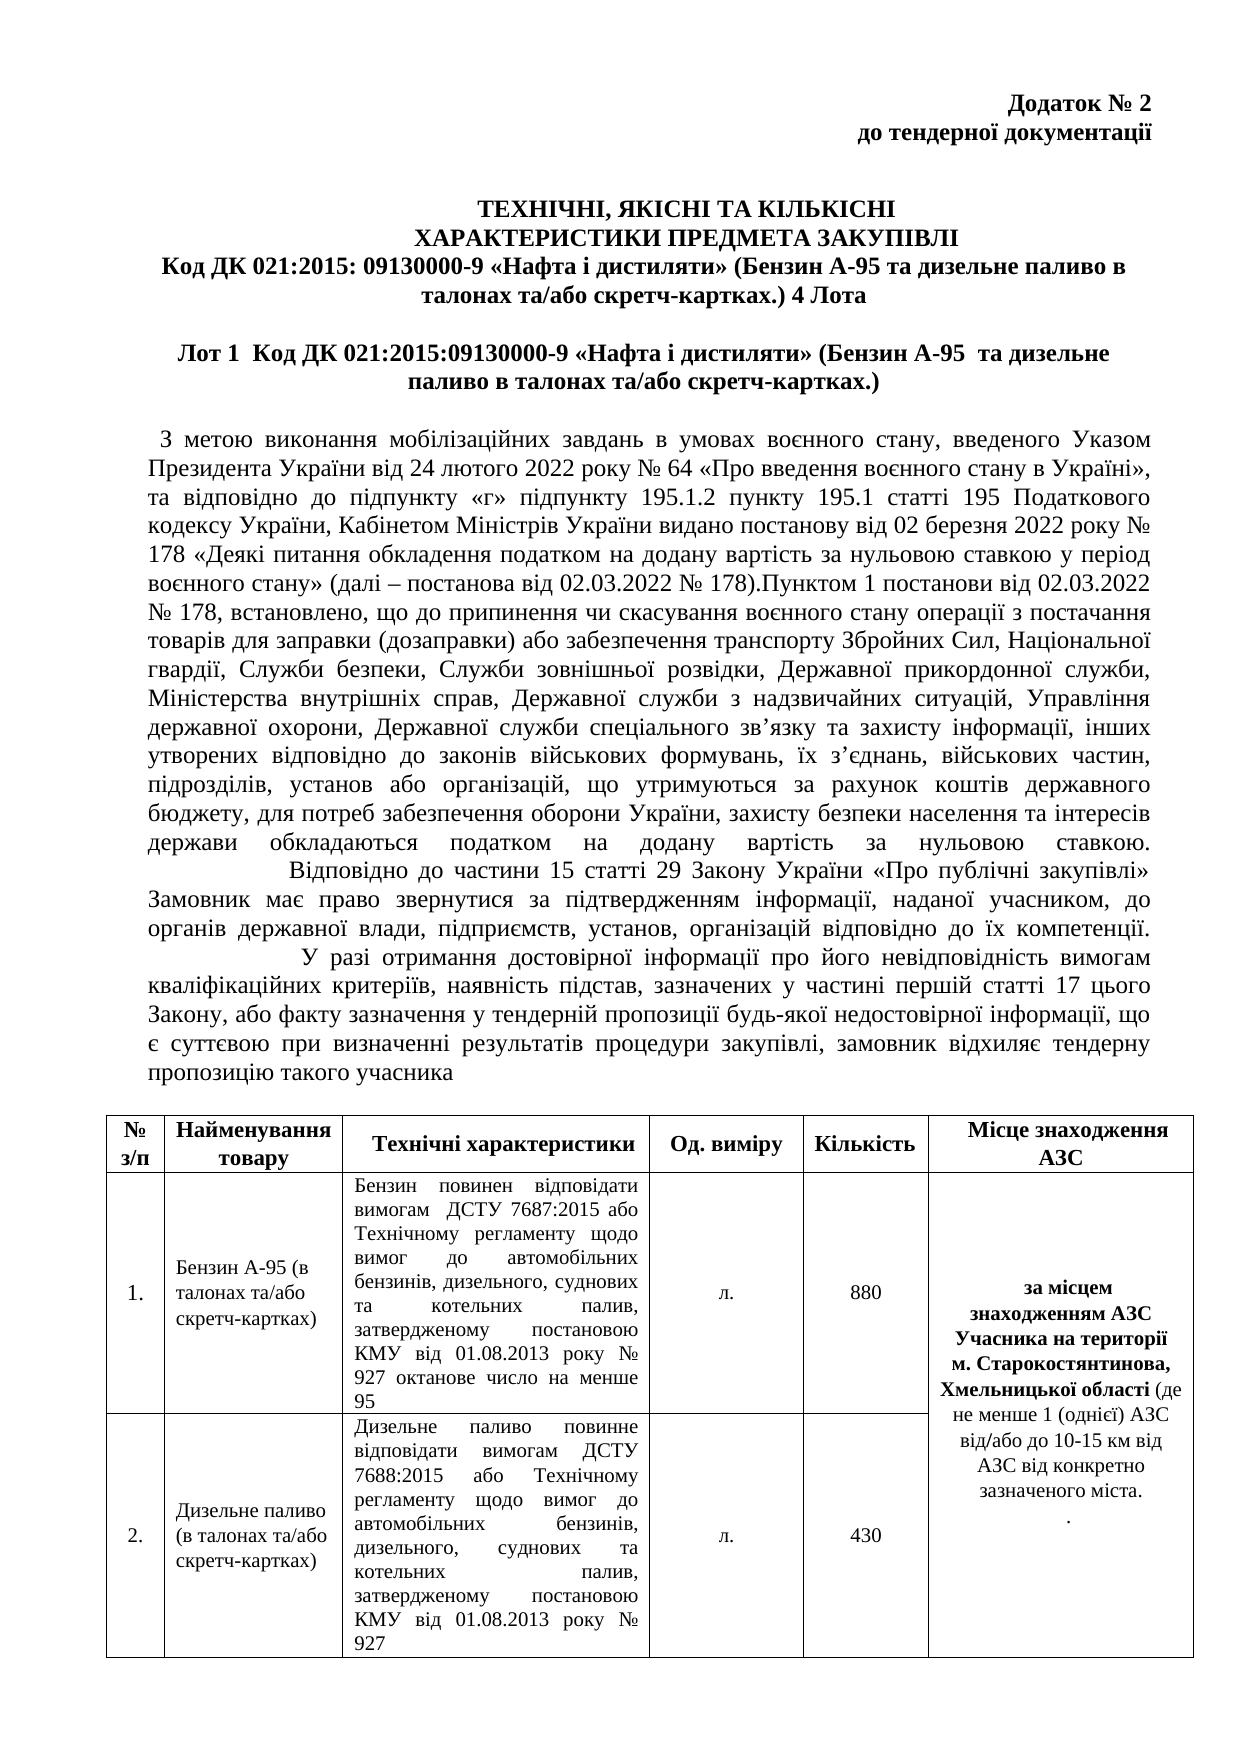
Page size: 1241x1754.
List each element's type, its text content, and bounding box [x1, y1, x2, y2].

text З метою виконання мобілізаційних завдань в умовах воєнного стану, введеного Указом Президента України від 24 лютого 2022 року № 64 «Про введення воєнного стану в Україні», та відповідно до підпункту «г» підпункту 195.1.2 пункту 195.1 статті 195 Податкового кодексу України, Кабінетом Міністрів України видано постанову від 02 березня 2022 року № 178 «Деякі питання обкладення податком на додану вартість за нульовою ставкою у період воєнного стану» (далі – постанова від 02.03.2022 № 178).Пунктом 1 постанови від 02.03.2022 № 178, встановлено, що до припинення чи скасування воєнного стану операції з постачання товарів для заправки (дозаправки) або забезпечення транспорту Збройних Сил, Національної гвардії, Служби безпеки, Служби зовнішньої розвідки, Державної прикордонної служби, Міністерства внутрішніх справ, Державної служби з надзвичайних ситуацій, Управління державної охорони, Державної служби спеціального зв’язку та захисту інформації, інших утворених відповідно до законів військових формувань, їх з’єднань, військових частин, підрозділів, установ або організацій, що утримуються за рахунок коштів державного бюджету, для потреб забезпечення оборони України, захисту безпеки населення та інтересів держави обкладаються податком на додану вартість за нульовою ставкою. Відповідно до частини 15 статті 29 Закону України «Про публічні закупівлі» Замовник має право звернутися за підтвердженням інформації, наданої учасником, до органів державної влади, підприємств, установ, організацій відповідно до їх компетенції. У разі отримання достовірної інформації про його невідповідність вимогам кваліфікаційних критеріїв, наявність підстав, зазначених у частині першій статті 17 цього Закону, або факту зазначення у тендерній пропозиції будь-якої недостовірної інформації, що є суттєвою при визначенні результатів процедури закупівлі, замовник відхиляє тендерну пропозицію такого учасника [148, 424, 1152, 1086]
table_cell Дизельне паливо (в талонах та/або скретч-картках) [165, 1414, 342, 1657]
text ХАРАКТЕРИСТИКИ ПРЕДМЕТА ЗАКУПІВЛІ [148, 223, 1152, 251]
table_header Місце знаходження АЗС [929, 1116, 1193, 1172]
table_cell за місцем знаходженням АЗС Учасника на території м. Старокостянтинова, Хмельницької області (де не менше 1 (однієї) АЗС від/або до 10-15 км від АЗС від конкретно зазначеного міста. . [929, 1173, 1193, 1657]
table_cell Бензин А-95 (в талонах та/або скретч-картках) [165, 1173, 342, 1413]
table_header № з/п [107, 1116, 164, 1172]
table_cell л. [650, 1173, 803, 1413]
table_header Найменування товару [165, 1116, 342, 1172]
table_header Кількість [804, 1116, 928, 1172]
table_header Од. виміру [650, 1116, 803, 1172]
text до тендерної документації [148, 117, 1152, 146]
table_cell 430 [804, 1414, 928, 1657]
table_header Технічні характеристики [343, 1116, 649, 1172]
table_cell 1. [107, 1173, 164, 1413]
table_cell 880 [804, 1173, 928, 1413]
table_cell л. [650, 1414, 803, 1657]
table_cell Дизельне паливо повинне відповідати вимогам ДСТУ 7688:2015 або Технічному регламенту щодо вимог до автомобільних бензинів, дизельного, суднових та котельних палив, затвердженому постановою КМУ від 01.08.2013 року № 927 [343, 1414, 649, 1657]
text Лот 1 Код ДК 021:2015:09130000-9 «Нафта і дистиляти» (Бензин А-95 та дизельне паливо в талонах та/або скретч-картках.) [148, 338, 1140, 395]
text Код ДК 021:2015: 09130000-9 «Нафта і дистиляти» (Бензин А-95 та дизельне паливо в талонах та/або скретч-картках.) 4 Лота [148, 251, 1140, 309]
text Додаток № 2 [148, 88, 1152, 117]
table_cell 2. [107, 1414, 164, 1657]
text ТЕХНІЧНІ, ЯКІСНІ ТА КІЛЬКІСНІ [148, 194, 1152, 223]
table_cell Бензин повинен відповідати вимогам ДСТУ 7687:2015 або Технічному регламенту щодо вимог до автомобільних бензинів, дизельного, суднових та котельних палив, затвердженому постановою КМУ від 01.08.2013 року № 927 октанове число на менше 95 [343, 1173, 649, 1413]
